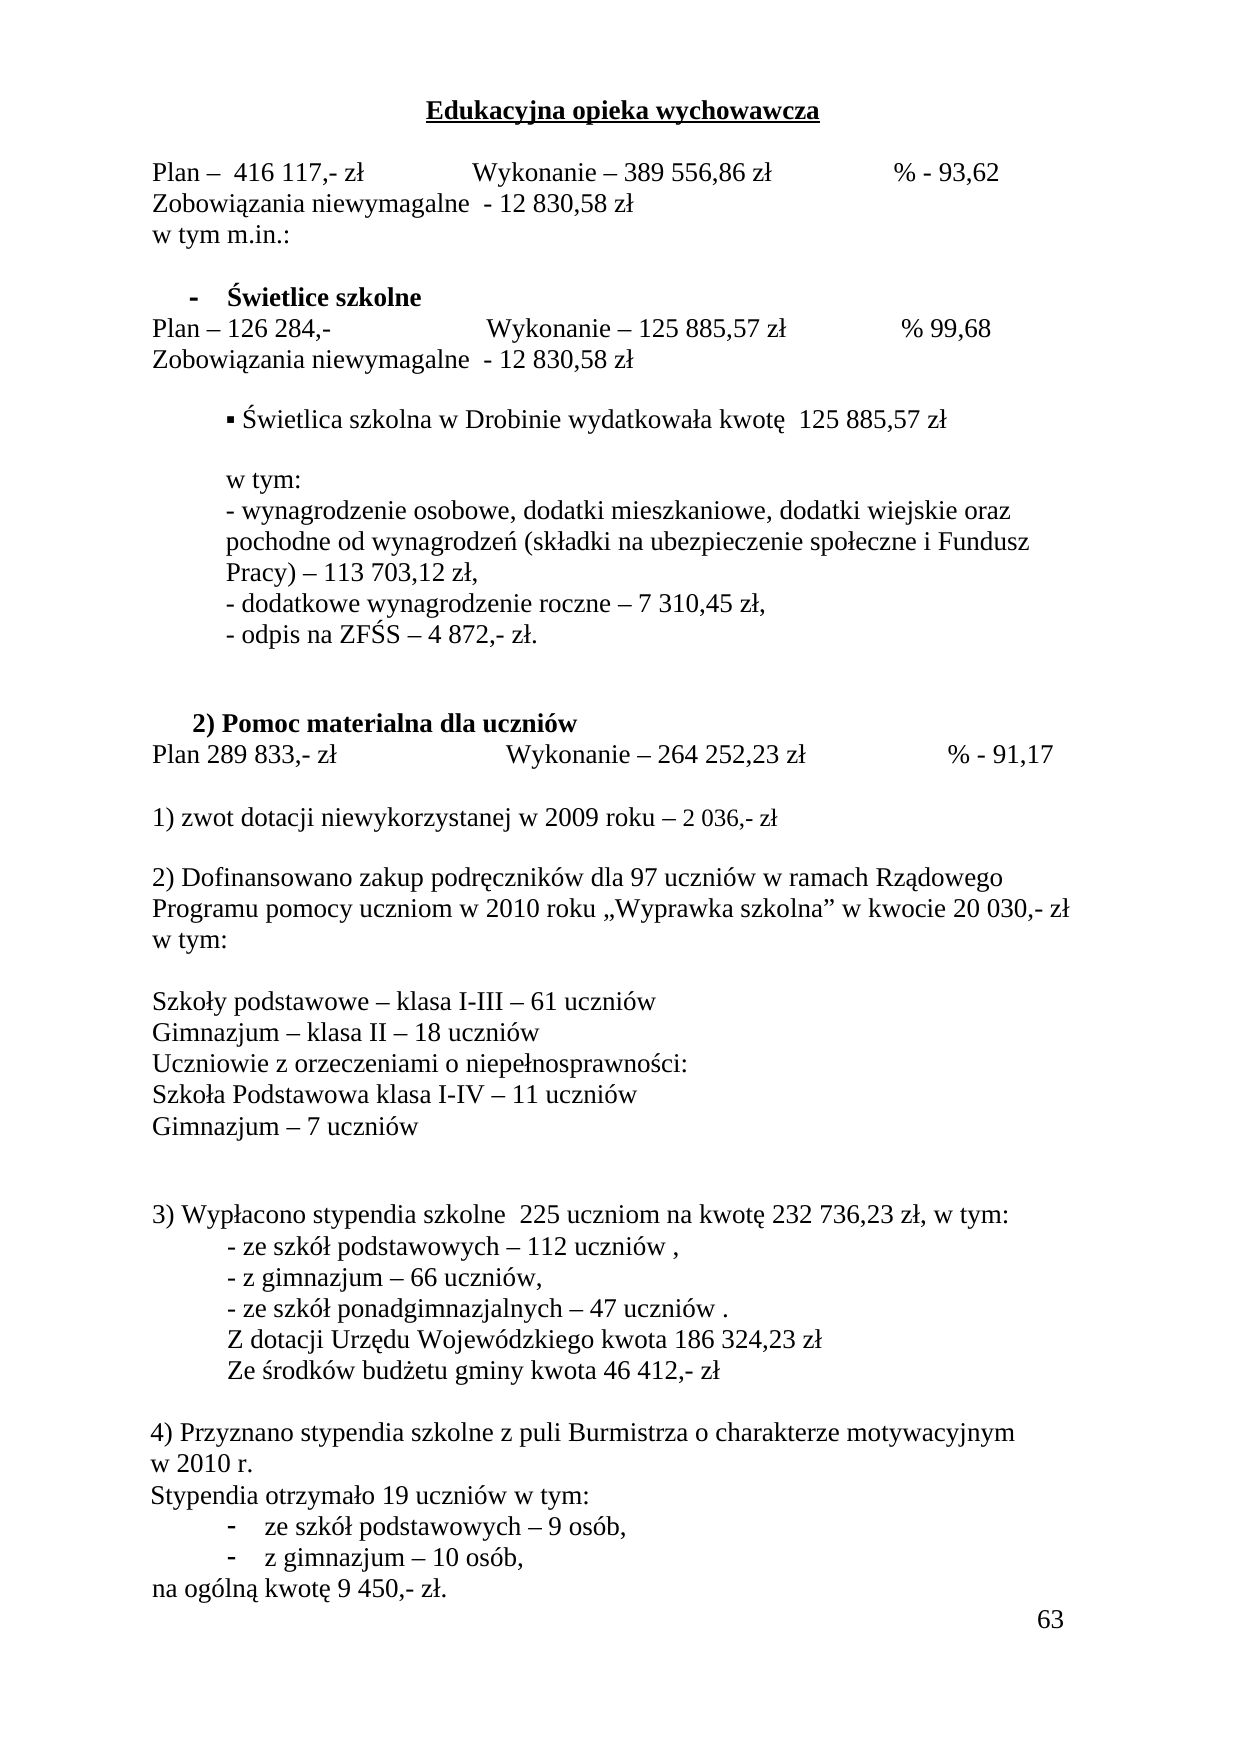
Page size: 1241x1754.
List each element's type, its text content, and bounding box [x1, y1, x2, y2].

text w tym: [152, 463, 1094, 494]
text na ogólną kwotę 9 450,- zł. [152, 1572, 1094, 1603]
text Stypendia otrzymało 19 uczniów w tym: [150, 1479, 1094, 1510]
text Ze środków budżetu gminy kwota 46 412,- zł [227, 1354, 1094, 1385]
text w tym m.in.: [152, 218, 1094, 250]
text w 2010 r. [150, 1448, 1094, 1479]
list Świetlice szkolne [189, 281, 1094, 312]
list z gimnazjum – 10 osób, [227, 1541, 1094, 1572]
text 1) zwot dotacji niewykorzystanej w 2009 roku – 2 036,- zł [152, 801, 1094, 832]
text Zobowiązania niewymagalne - 12 830,58 zł [152, 187, 1094, 218]
text - z gimnazjum – 66 uczniów, [152, 1261, 1094, 1292]
text Szkoła Podstawowa klasa I-IV – 11 uczniów [152, 1079, 1094, 1110]
text 2) Pomoc materialna dla uczniów [152, 707, 1094, 738]
text ▪ Świetlica szkolna w Drobinie wydatkowała kwotę 125 885,57 zł [152, 403, 1094, 434]
text 4) Przyznano stypendia szkolne z puli Burmistrza o charakterze motywacyjnym [150, 1416, 1094, 1448]
text - odpis na ZFŚS – 4 872,- zł. [152, 619, 1094, 650]
text Z dotacji Urzędu Wojewódzkiego kwota 186 324,23 zł [227, 1323, 1094, 1354]
text Szkoły podstawowe – klasa I-III – 61 uczniów [152, 985, 1094, 1016]
text - ze szkół podstawowych – 112 uczniów , [189, 1229, 1094, 1261]
text Plan – 126 284,- Wykonanie – 125 885,57 zł % 99,68 [152, 312, 1094, 343]
text Zobowiązania niewymagalne - 12 830,58 zł [152, 343, 1094, 374]
text Uczniowie z orzeczeniami o niepełnosprawności: [152, 1047, 1094, 1079]
text Gimnazjum – klasa II – 18 uczniów [152, 1016, 1094, 1047]
text - wynagrodzenie osobowe, dodatki mieszkaniowe, dodatki wiejskie oraz pochodne od wynagrodzeń (składki na ubezpieczenie społeczne i Fundusz Pracy) – 113 703,12 zł, [152, 494, 1094, 587]
text Plan – 416 117,- zł Wykonanie – 389 556,86 zł % - 93,62 [152, 156, 1094, 187]
text 3) Wypłacono stypendia szkolne 225 uczniom na kwotę 232 736,23 zł, w tym: [152, 1198, 1094, 1229]
text Plan 289 833,- zł Wykonanie – 264 252,23 zł % - 91,17 [152, 738, 1094, 769]
text - dodatkowe wynagrodzenie roczne – 7 310,45 zł, [152, 587, 1094, 619]
text Gimnazjum – 7 uczniów [152, 1110, 1094, 1141]
text - ze szkół ponadgimnazjalnych – 47 uczniów . [152, 1292, 1094, 1323]
text Edukacyjna opieka wychowawcza [152, 94, 1094, 125]
list ze szkół podstawowych – 9 osób, [227, 1510, 1094, 1541]
text 63 [152, 1603, 1094, 1635]
text 2) Dofinansowano zakup podręczników dla 97 uczniów w ramach Rządowego Programu pomocy uczniom w 2010 roku „Wyprawka szkolna” w kwocie 20 030,- zł w tym: [152, 861, 1094, 954]
